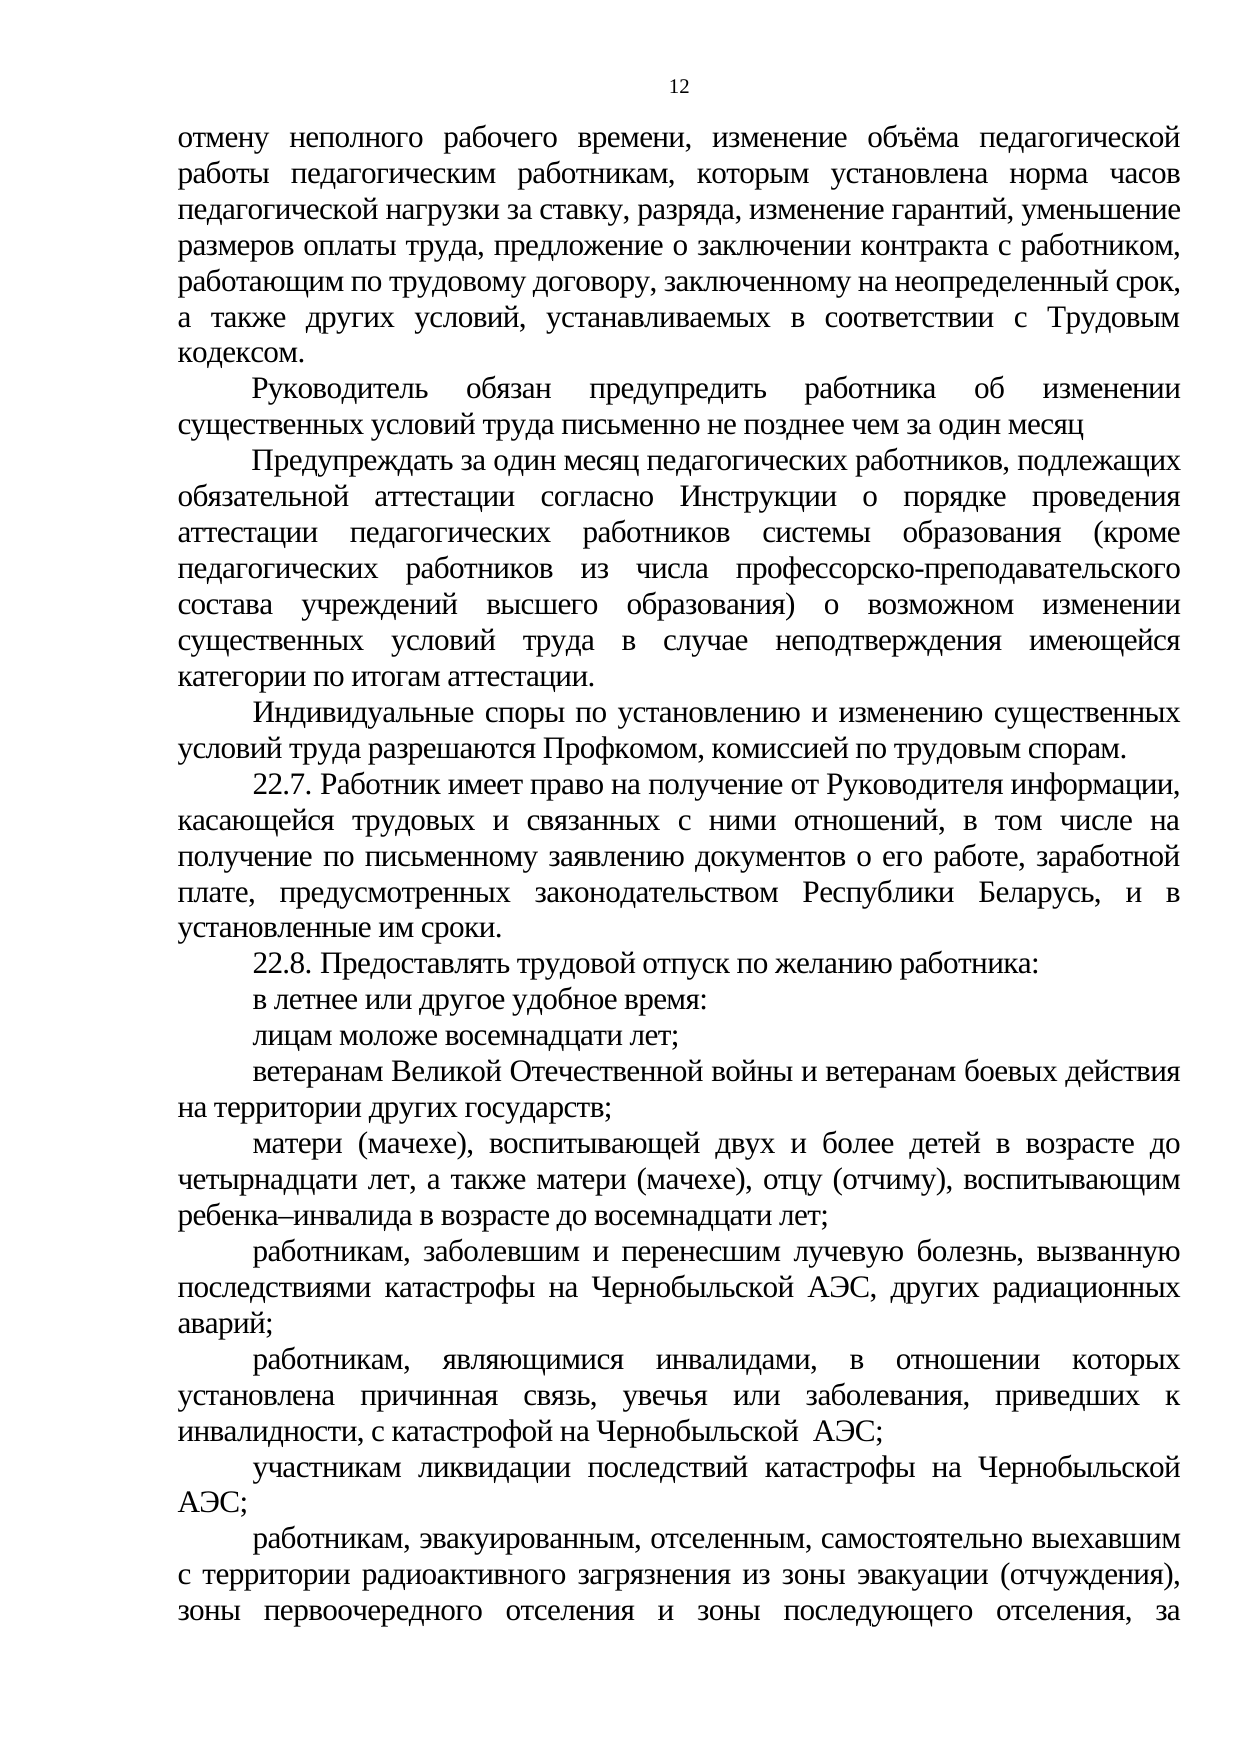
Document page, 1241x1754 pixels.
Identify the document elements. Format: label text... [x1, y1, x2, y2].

list работникам, заболевшим и перенесшим лучевую болезнь, вызванную последствиями катастрофы на Чернобыльской АЭС, других радиационных аварий; [177, 1232, 1181, 1340]
text Руководитель обязан предупредить работника об изменении существенных условий труда письменно не позднее чем за один месяц [177, 370, 1181, 442]
list ветеранам Великой Отечественной войны и ветеранам боевых действия на территории других государств; [177, 1052, 1181, 1124]
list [177, 1520, 1181, 1627]
text Предупреждать за один месяц педагогических работников, подлежащих обязательной аттестации согласно Инструкции о порядке проведения аттестации педагогических работников системы образования (кроме педагогических работников из числа профессорско-преподавательского состава учреждений высшего образования) о возможном изменении существенных условий труда в случае неподтверждения имеющейся категории по итогам аттестации. [177, 442, 1181, 693]
list работникам, являющимися инвалидами, в отношении которых установлена причинная связь, увечья или заболевания, приведших к инвалидности, с катастрофой на Чернобыльской АЭС; [177, 1340, 1181, 1448]
list 22.7. Работник имеет право на получение от Руководителя информации, касающейся трудовых и связанных с ними отношений, в том числе на получение по письменному заявлению документов о его работе, заработной плате, предусмотренных законодательством Республики Беларусь, и в установленные им сроки. [177, 765, 1181, 945]
list Индивидуальные споры по установлению и изменению существенных условий труда разрешаются Профкомом, комиссией по трудовым спорам. [177, 693, 1181, 765]
list участникам ликвидации последствий катастрофы на Чернобыльской АЭС; [177, 1448, 1181, 1520]
list матери (мачехе), воспитывающей двух и более детей в возрасте до четырнадцати лет, а также матери (мачехе), отцу (отчиму), воспитывающим ребенка–инвалида в возрасте до восемнадцати лет; [177, 1124, 1181, 1232]
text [177, 118, 1181, 370]
list лицам моложе восемнадцати лет; [177, 1017, 1181, 1052]
list в летнее или другое удобное время: [177, 981, 1181, 1017]
list 22.8. Предоставлять трудовой отпуск по желанию работника: [177, 945, 1181, 981]
